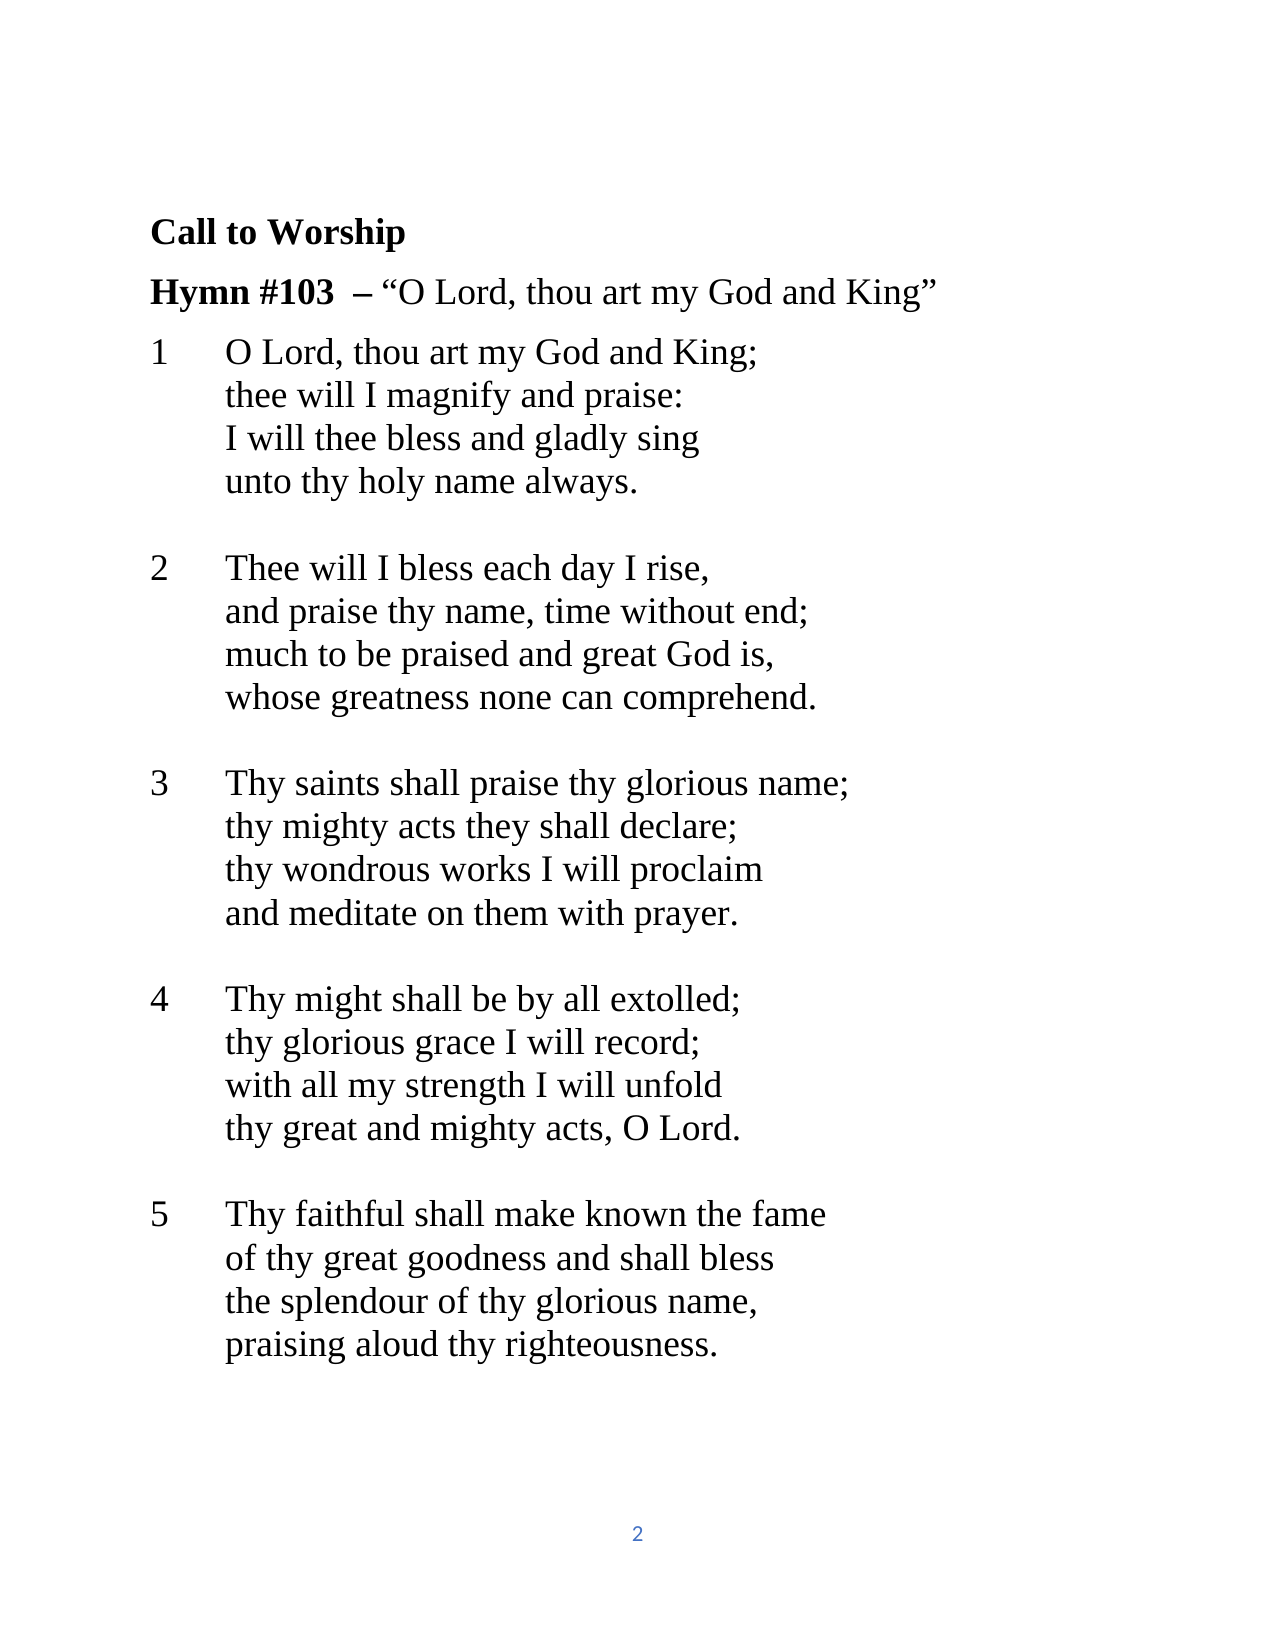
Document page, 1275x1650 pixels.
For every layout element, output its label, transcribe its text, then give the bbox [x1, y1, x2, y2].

text much to be praised and great God is, [150, 631, 1125, 674]
text praising aloud thy righteousness. [150, 1321, 1125, 1364]
text I will thee bless and gladly sing [150, 416, 1125, 459]
text unto thy holy name always. [150, 459, 1125, 502]
text thy wondrous works I will proclaim [150, 847, 1125, 890]
text thee will I magnify and praise: [150, 372, 1125, 416]
text and praise thy name, time without end; [150, 588, 1125, 631]
text Call to Worship [150, 210, 1125, 253]
text with all my strength I will unfold [150, 1062, 1125, 1106]
text and meditate on them with prayer. [150, 890, 1125, 933]
text thy glorious grace I will record; [150, 1019, 1125, 1062]
text 1 O Lord, thou art my God and King; [150, 329, 1125, 372]
text 5 Thy faithful shall make known the fame [150, 1192, 1125, 1235]
text 2 Thee will I bless each day I rise, [150, 545, 1125, 588]
text of thy great goodness and shall bless [150, 1235, 1125, 1278]
text whose greatness none can comprehend. [150, 674, 1125, 717]
text 3 Thy saints shall praise thy glorious name; [150, 761, 1125, 804]
text Hymn #103 – “O Lord, thou art my God and King” [150, 269, 1125, 313]
text thy mighty acts they shall declare; [150, 804, 1125, 847]
text thy great and mighty acts, O Lord. [150, 1106, 1125, 1149]
text the splendour of thy glorious name, [150, 1278, 1125, 1321]
text 4 Thy might shall be by all extolled; [150, 976, 1125, 1019]
